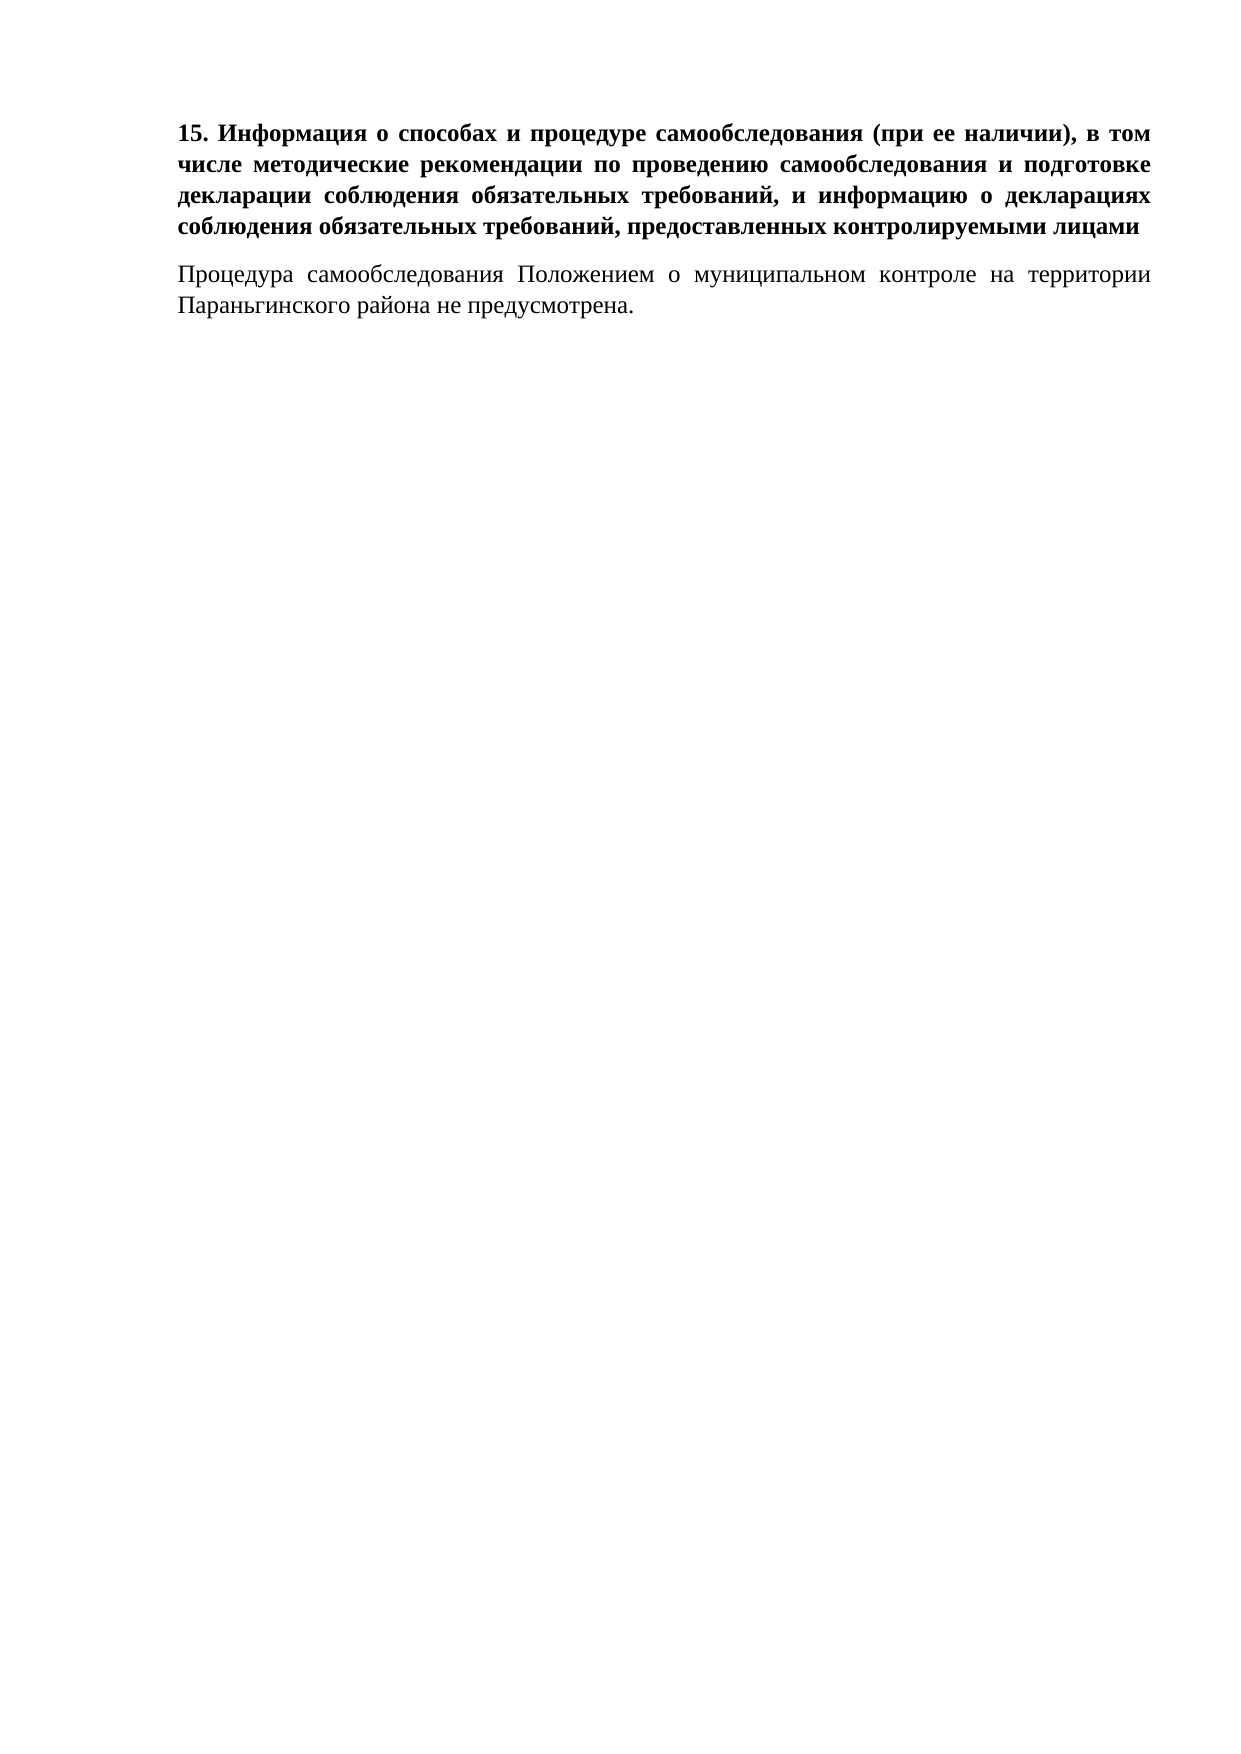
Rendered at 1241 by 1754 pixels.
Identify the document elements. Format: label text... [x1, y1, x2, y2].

text 15. Информация о способах и процедуре самообследования (при ее наличии), в том числе методические рекомендации по проведению самообследования и подготовке декларации соблюдения обязательных требований, и информацию о декларациях соблюдения обязательных требований, предоставленных контролируемыми лицами [177, 118, 1152, 240]
text Процедура самообследования Положением о муниципальном контроле на территории Параньгинского района не предусмотрена. [177, 259, 1152, 319]
